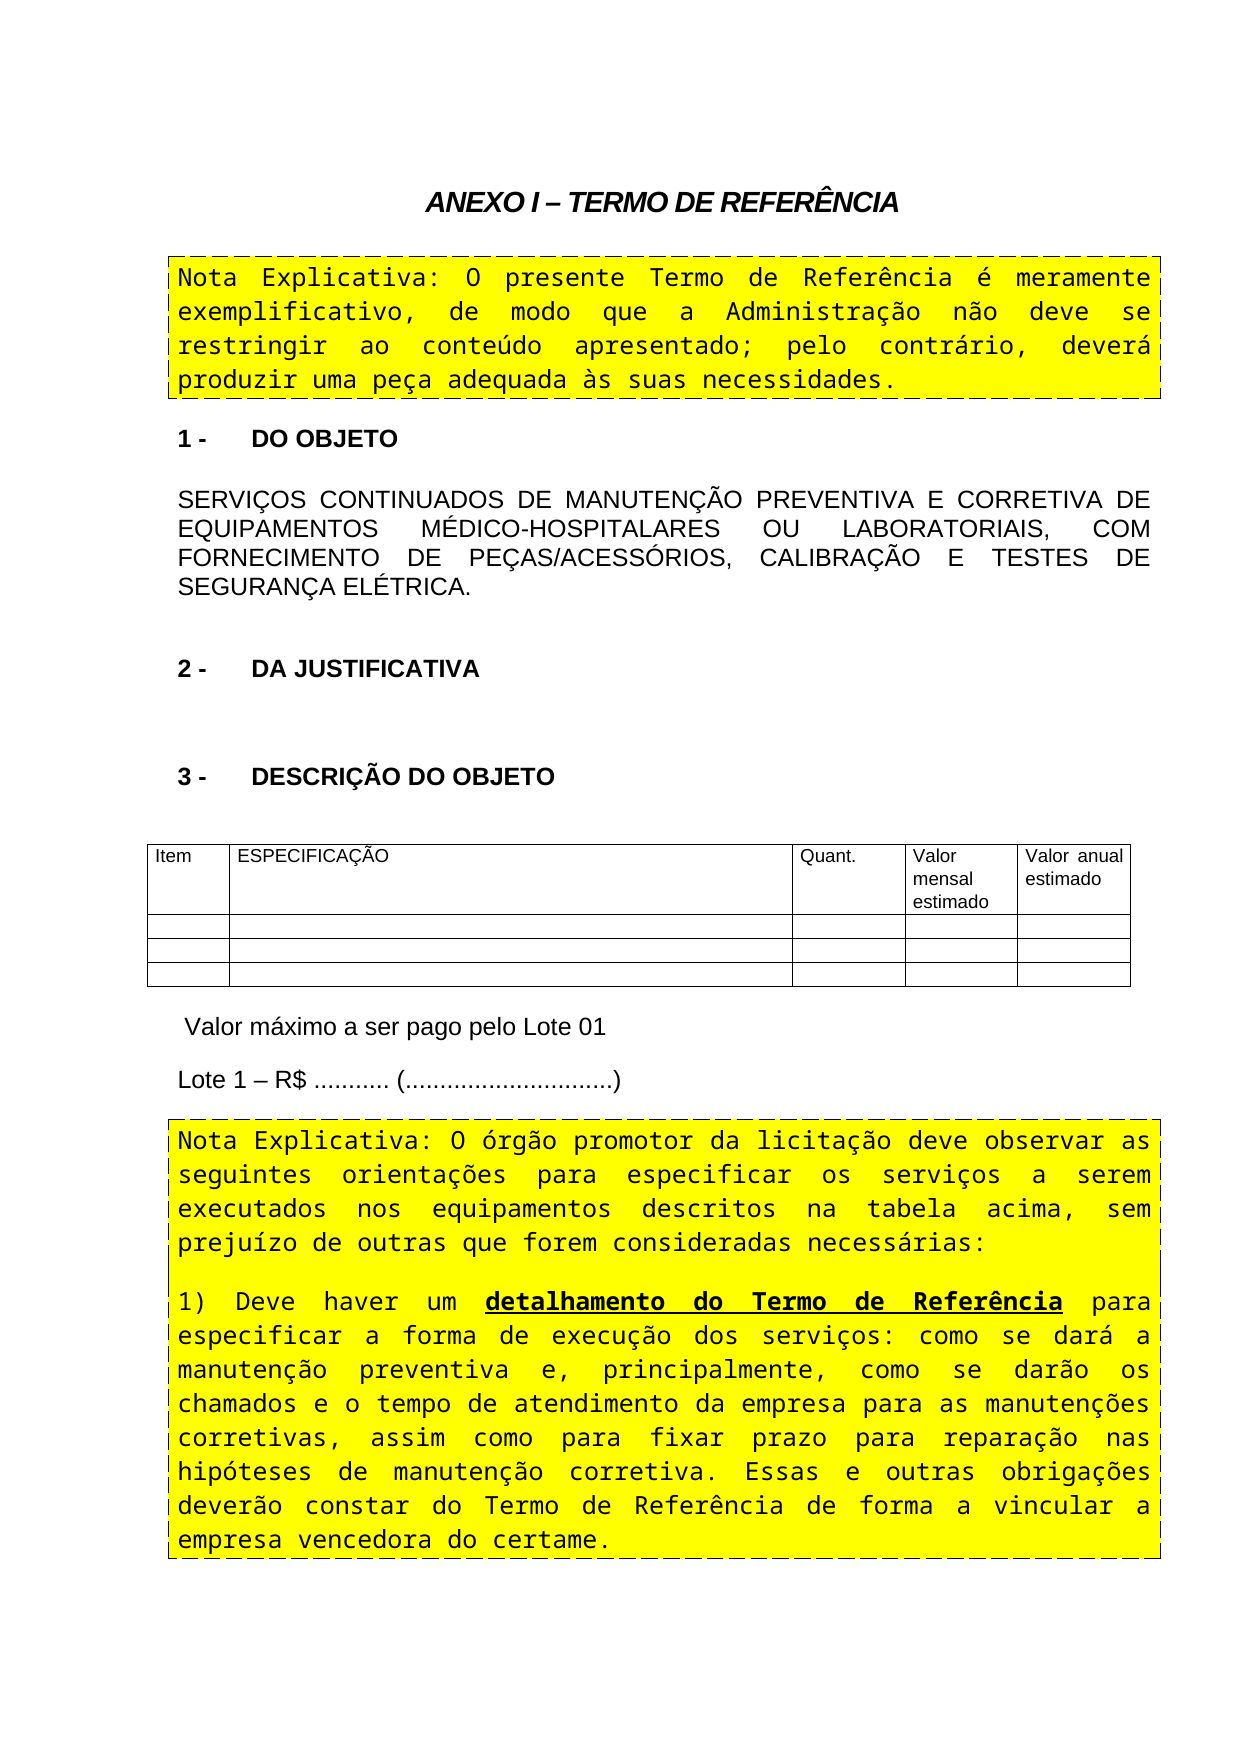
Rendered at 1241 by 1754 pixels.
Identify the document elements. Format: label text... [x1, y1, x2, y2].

table_cell [793, 915, 905, 938]
text 1) Deve haver um detalhamento do Termo de Referência para especificar a forma de execução dos serviços: como se dará a manutenção preventiva e, principalmente, como se darão os chamados e o tempo de atendimento da empresa para as manutenções corretivas, assim como para fixar prazo para reparação nas hipóteses de manutenção corretiva. Essas e outras obrigações deverão constar do Termo de Referência de forma a vincular a empresa vencedora do certame. [168, 1280, 1161, 1559]
table_cell [793, 939, 905, 962]
table_header Valor mensal estimado [906, 845, 1017, 914]
table_cell [230, 915, 792, 938]
text Lote 1 – R$ ........... (..............................) [177, 1065, 1152, 1094]
table_cell [1018, 963, 1130, 986]
list DESCRIÇÃO DO OBJETO [177, 762, 1152, 790]
table_cell [906, 963, 1017, 986]
table_cell [148, 963, 229, 986]
title ANEXO I – TERMO DE REFERÊNCIA [177, 185, 1152, 219]
text Valor máximo a ser pago pelo Lote 01 [177, 1012, 1152, 1040]
table_cell [1018, 939, 1130, 962]
text SERVIÇOS CONTINUADOS DE MANUTENÇÃO PREVENTIVA E CORRETIVA DE EQUIPAMENTOS MÉDICO-HOSPITALARES OU LABORATORIAIS, COM FORNECIMENTO DE PEÇAS/ACESSÓRIOS, CALIBRAÇÃO E TESTES DE SEGURANÇA ELÉTRICA. [177, 485, 1152, 600]
table_cell [230, 939, 792, 962]
table_cell [793, 963, 905, 986]
table_cell [230, 963, 792, 986]
text Nota Explicativa: O presente Termo de Referência é meramente exemplificativo, de modo que a Administração não deve se restringir ao conteúdo apresentado; pelo contrário, deverá produzir uma peça adequada às suas necessidades. [168, 256, 1161, 399]
table_cell [906, 915, 1017, 938]
table_header Valor anual estimado [1018, 845, 1130, 914]
table_cell [148, 939, 229, 962]
table_header Item [148, 845, 229, 914]
table_header Quant. [793, 845, 905, 914]
table_cell [1018, 915, 1130, 938]
table_cell [148, 915, 229, 938]
list DA JUSTIFICATIVA [177, 654, 1152, 683]
table_header ESPECIFICAÇÃO [230, 845, 792, 914]
text Nota Explicativa: O órgão promotor da licitação deve observar as seguintes orientações para especificar os serviços a serem executados nos equipamentos descritos na tabela acima, sem prejuízo de outras que forem consideradas necessárias: [168, 1119, 1161, 1258]
table_cell [906, 939, 1017, 962]
list DO OBJETO [177, 424, 1152, 452]
